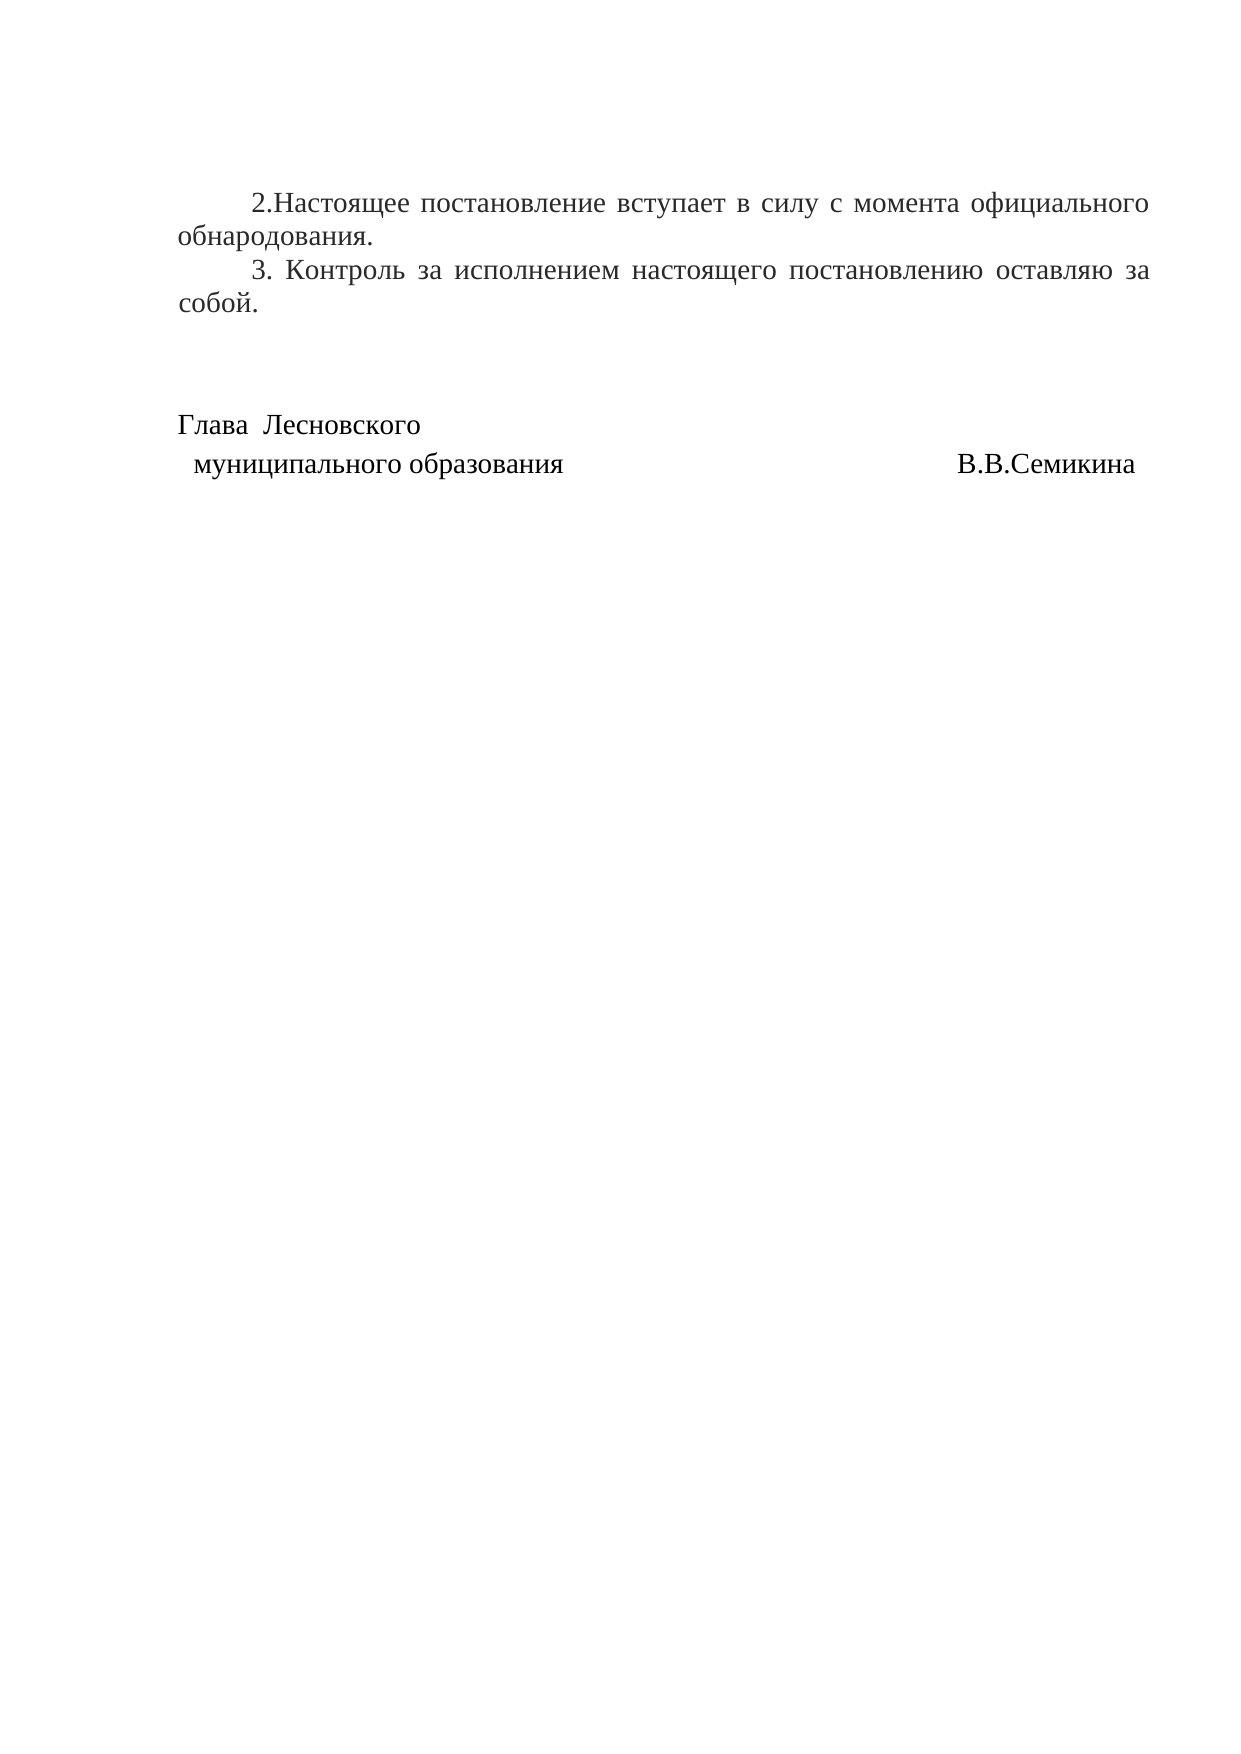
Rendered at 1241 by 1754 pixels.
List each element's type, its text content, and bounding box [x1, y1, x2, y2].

text 3. Контроль за исполнением настоящего постановлению оставляю за собой. [178, 252, 1151, 319]
text Глава Лесновского [177, 407, 1152, 441]
text 2.Настоящее постановление вступает в силу с момента официального обнародования. [177, 185, 1151, 252]
text муниципального образования В.В.Семикина [177, 446, 1152, 479]
